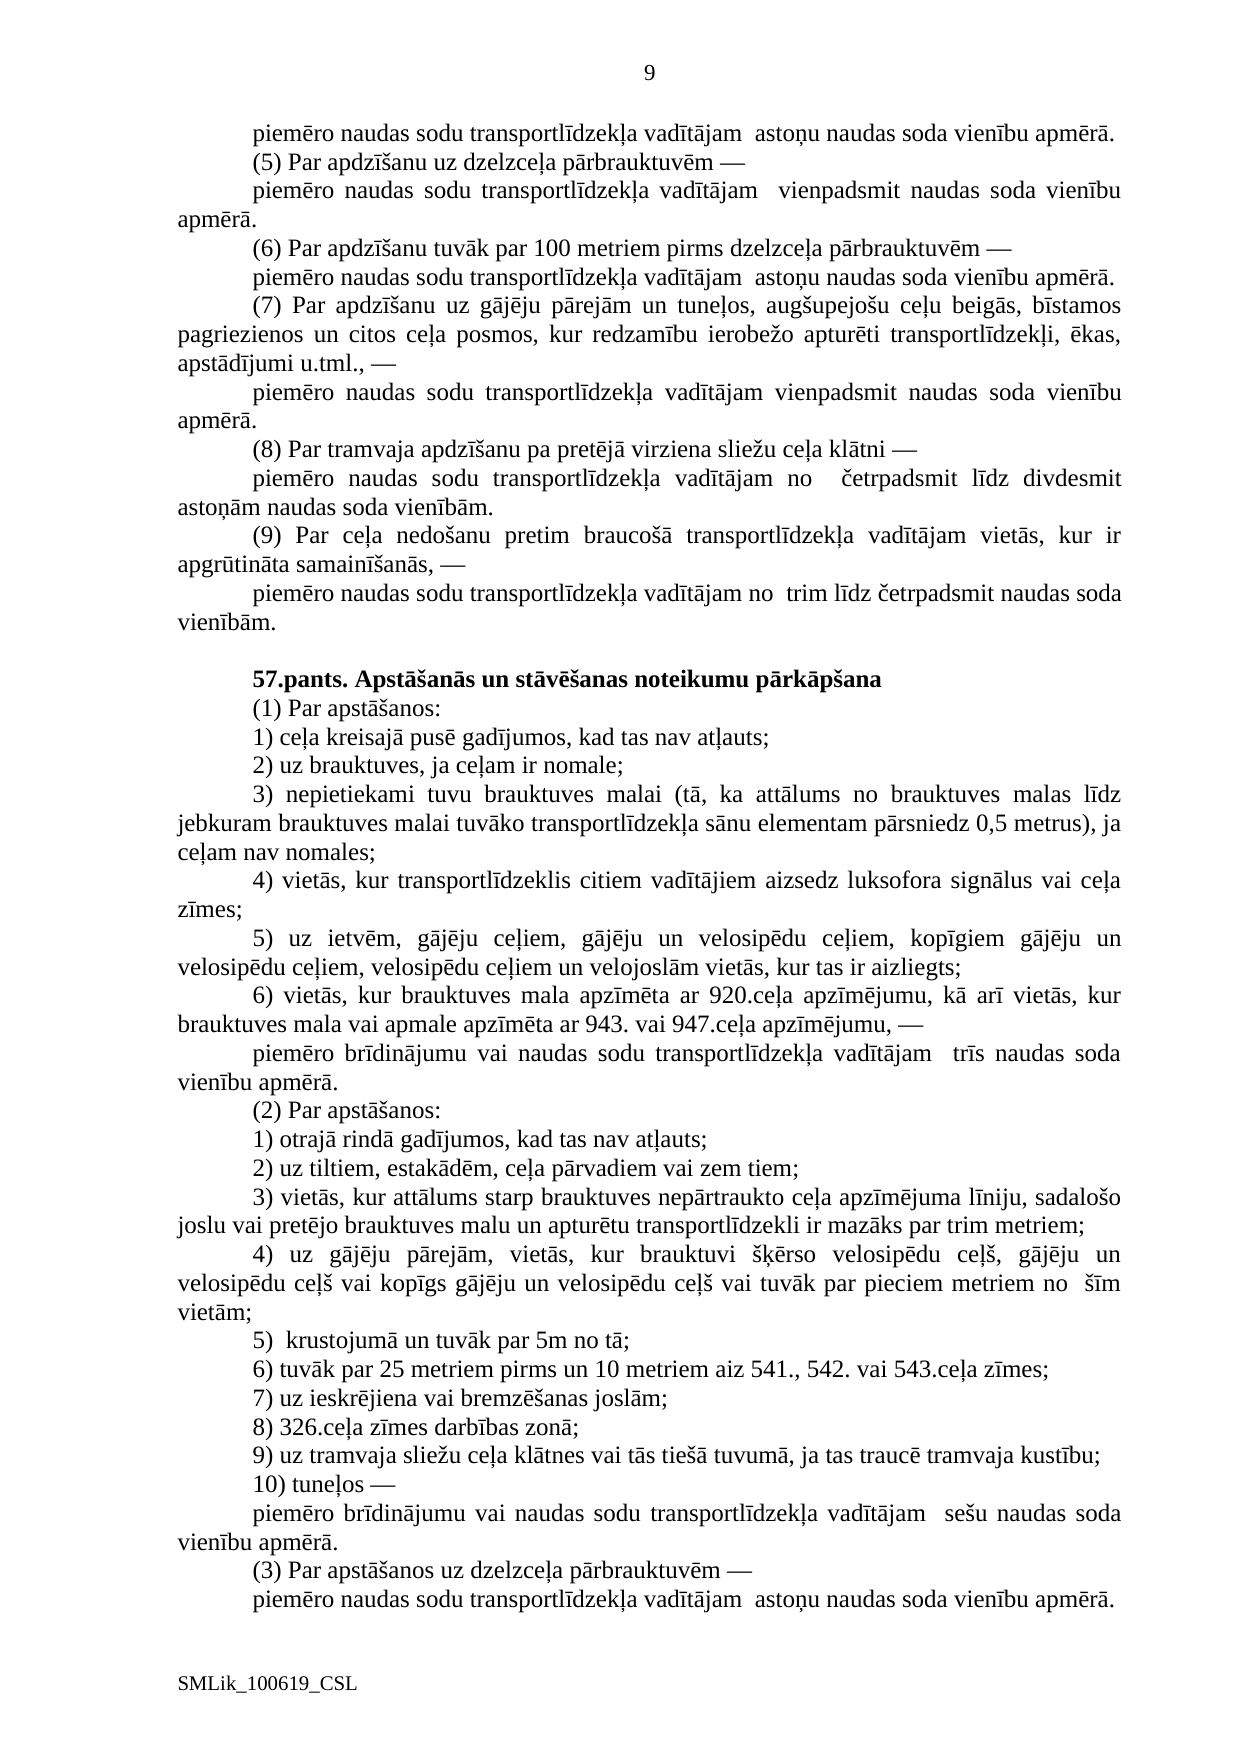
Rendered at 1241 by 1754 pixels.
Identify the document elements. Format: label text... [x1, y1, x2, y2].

text 9) uz tramvaja sliežu ceļa klātnes vai tās tiešā tuvumā, ja tas traucē tramvaja kustību; [177, 1441, 1122, 1469]
text 2) uz brauktuves, ja ceļam ir nomale; [177, 751, 1122, 779]
text piemēro naudas sodu transportlīdzekļa vadītājam astoņu naudas soda vienību apmērā. [177, 262, 1122, 291]
text (3) Par apstāšanos uz dzelzceļa pārbrauktuvēm — [177, 1556, 1122, 1584]
text (6) Par apdzīšanu tuvāk par 100 metriem pirms dzelzceļa pārbrauktuvēm — [177, 233, 1122, 262]
text piemēro naudas sodu transportlīdzekļa vadītājam astoņu naudas soda vienību apmērā. [177, 1584, 1122, 1613]
text piemēro naudas sodu transportlīdzekļa vadītājam vienpadsmit naudas soda vienību apmērā. [177, 377, 1122, 434]
text (1) Par apstāšanos: [177, 693, 1122, 722]
text piemēro naudas sodu transportlīdzekļa vadītājam astoņu naudas soda vienību apmērā. [177, 118, 1122, 147]
text (7) Par apdzīšanu uz gājēju pārejām un tuneļos, augšupejošu ceļu beigās, bīstamos pagriezienos un citos ceļa posmos, kur redzamību ierobežo apturēti transportlīdzekļi, ēkas, apstādījumi u.tml., — [177, 291, 1122, 377]
text piemēro naudas sodu transportlīdzekļa vadītājam vienpadsmit naudas soda vienību apmērā. [177, 176, 1122, 233]
text 8) 326.ceļa zīmes darbības zonā; [177, 1412, 1122, 1441]
text 4) uz gājēju pārejām, vietās, kur brauktuvi šķērso velosipēdu ceļš, gājēju un velosipēdu ceļš vai kopīgs gājēju un velosipēdu ceļš vai tuvāk par pieciem metriem no šīm vietām; [177, 1239, 1122, 1326]
text piemēro naudas sodu transportlīdzekļa vadītājam no trim līdz četrpadsmit naudas soda vienībām. [177, 578, 1122, 636]
text (8) Par tramvaja apdzīšanu pa pretējā virziena sliežu ceļa klātni — [177, 434, 1122, 463]
text 7) uz ieskrējiena vai bremzēšanas joslām; [177, 1383, 1122, 1412]
text 3) nepietiekami tuvu brauktuves malai (tā, ka attālums no brauktuves malas līdz jebkuram brauktuves malai tuvāko transportlīdzekļa sānu elementam pārsniedz 0,5 metrus), ja ceļam nav nomales; [177, 779, 1122, 866]
text 10) tuneļos — [177, 1469, 1122, 1498]
text (9) Par ceļa nedošanu pretim braucošā transportlīdzekļa vadītājam vietās, kur ir apgrūtināta samainīšanās, — [177, 521, 1122, 578]
text 1) ceļa kreisajā pusē gadījumos, kad tas nav atļauts; [177, 722, 1122, 751]
text 5) uz ietvēm, gājēju ceļiem, gājēju un velosipēdu ceļiem, kopīgiem gājēju un velosipēdu ceļiem, velosipēdu ceļiem un velojoslām vietās, kur tas ir aizliegts; [177, 923, 1122, 981]
text 3) vietās, kur attālums starp brauktuves nepārtraukto ceļa apzīmējuma līniju, sadalošo joslu vai pretējo brauktuves malu un apturētu transportlīdzekli ir mazāks par trim metriem; [177, 1182, 1122, 1239]
text 57.pants. Apstāšanās un stāvēšanas noteikumu pārkāpšana [177, 664, 1122, 693]
text (2) Par apstāšanos: [177, 1096, 1122, 1124]
text piemēro brīdinājumu vai naudas sodu transportlīdzekļa vadītājam trīs naudas soda vienību apmērā. [177, 1038, 1122, 1096]
text piemēro naudas sodu transportlīdzekļa vadītājam no četrpadsmit līdz divdesmit astoņām naudas soda vienībām. [177, 463, 1122, 521]
text 5) krustojumā un tuvāk par 5m no tā; [177, 1326, 1122, 1354]
text (5) Par apdzīšanu uz dzelzceļa pārbrauktuvēm — [177, 147, 1122, 176]
text 1) otrajā rindā gadījumos, kad tas nav atļauts; [177, 1124, 1122, 1153]
text piemēro brīdinājumu vai naudas sodu transportlīdzekļa vadītājam sešu naudas soda vienību apmērā. [177, 1498, 1122, 1556]
text 2) uz tiltiem, estakādēm, ceļa pārvadiem vai zem tiem; [177, 1153, 1122, 1182]
text 6) tuvāk par 25 metriem pirms un 10 metriem aiz 541., 542. vai 543.ceļa zīmes; [177, 1354, 1122, 1383]
text 6) vietās, kur brauktuves mala apzīmēta ar 920.ceļa apzīmējumu, kā arī vietās, kur brauktuves mala vai apmale apzīmēta ar 943. vai 947.ceļa apzīmējumu, — [177, 981, 1122, 1038]
text 4) vietās, kur transportlīdzeklis citiem vadītājiem aizsedz luksofora signālus vai ceļa zīmes; [177, 866, 1122, 923]
